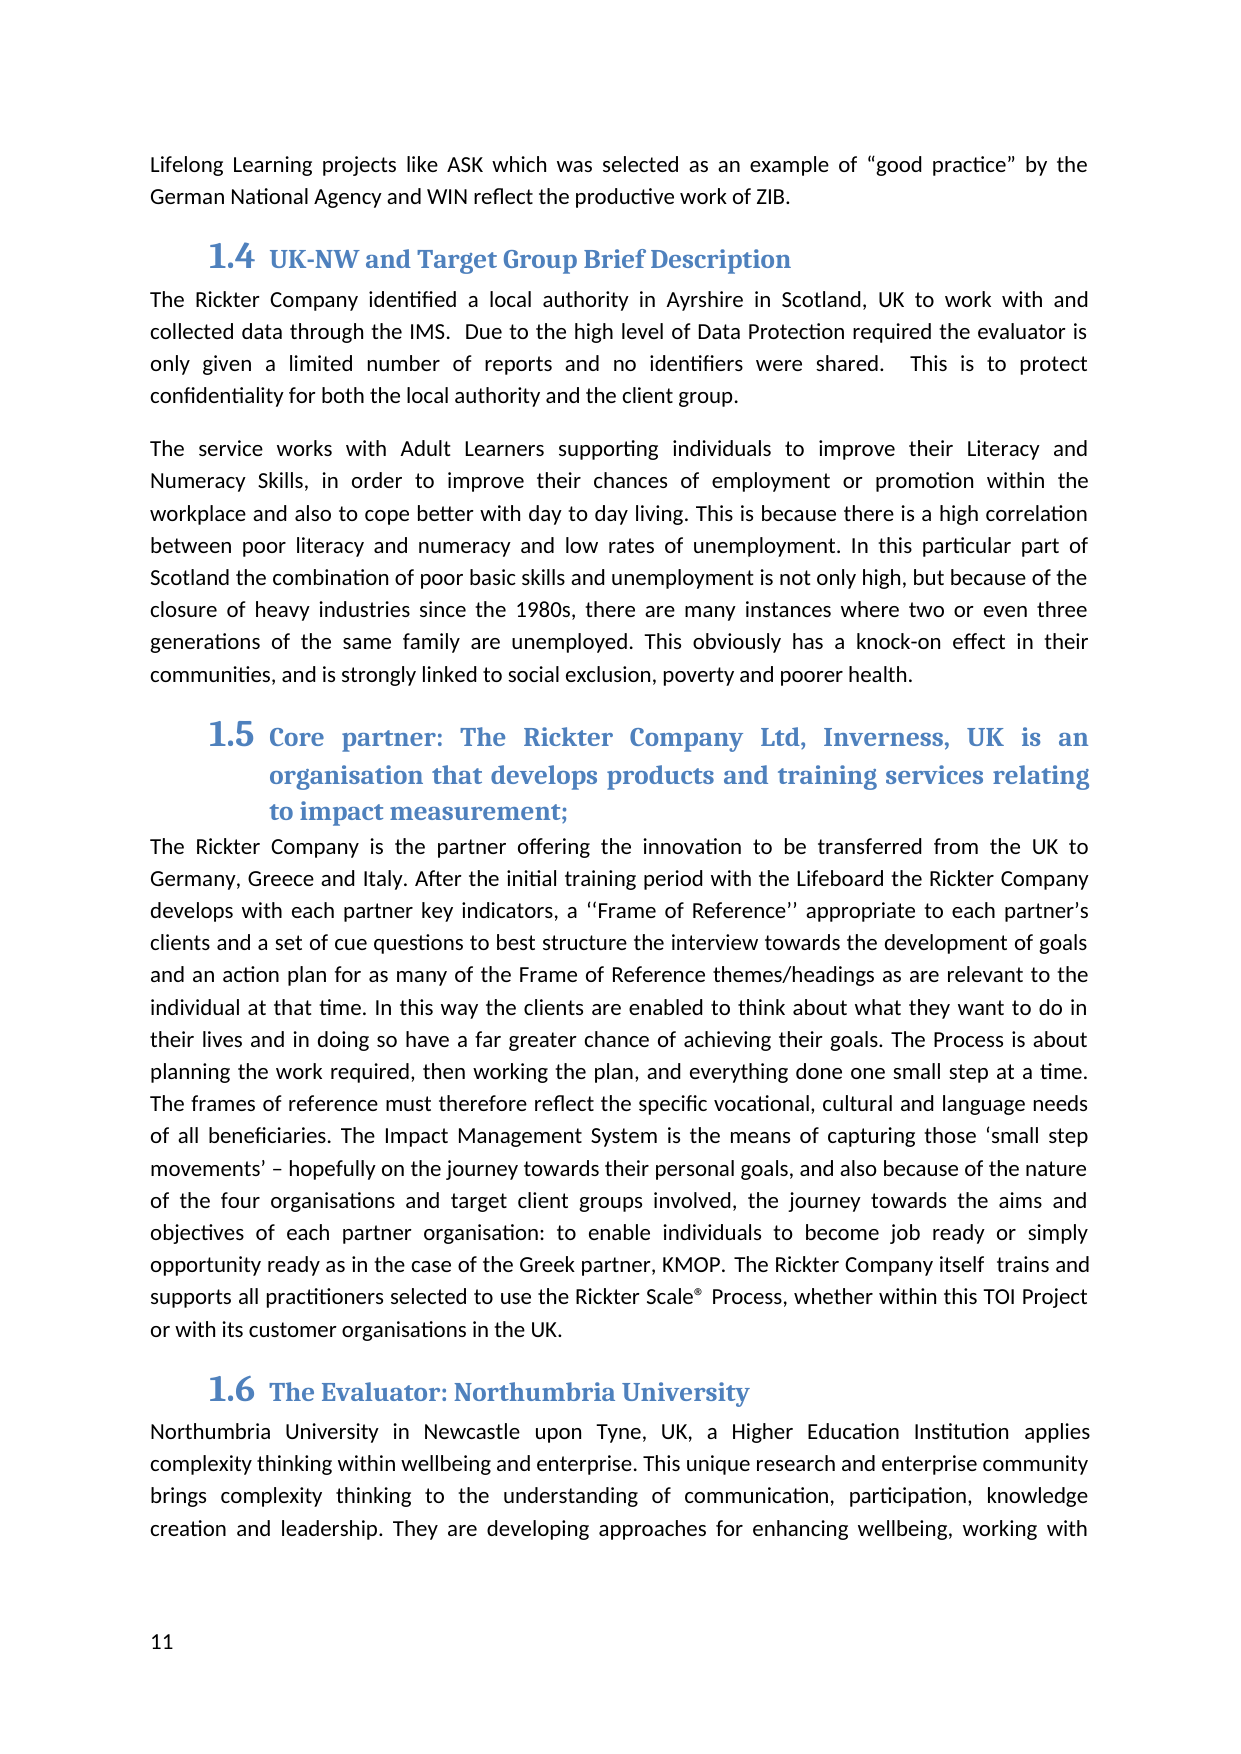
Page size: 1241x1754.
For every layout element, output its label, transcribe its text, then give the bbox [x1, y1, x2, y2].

subtitle UK-NW and Target Group Brief Description [209, 235, 1090, 278]
text The Rickter Company is the partner offering the innovation to be transferred from the UK to Germany, Greece and Italy. After the initial training period with the Lifeboard the Rickter Company develops with each partner key indicators, a ‘‘Frame of Reference’’ appropriate to each partner’s clients and a set of cue questions to best structure the interview towards the development of goals and an action plan for as many of the Frame of Reference themes/headings as are relevant to the individual at that time. In this way the clients are enabled to think about what they want to do in their lives and in doing so have a far greater chance of achieving their goals. The Process is about planning the work required, then working the plan, and everything done one small step at a time. The frames of reference must therefore reflect the specific vocational, cultural and language needs of all beneficiaries. The Impact Management System is the means of capturing those ‘small step movements’ – hopefully on the journey towards their personal goals, and also because of the nature of the four organisations and target client groups involved, the journey towards the aims and objectives of each partner organisation: to enable individuals to become job ready or simply opportunity ready as in the case of the Greek partner, KMOP. The Rickter Company itself trains and supports all practitioners selected to use the Rickter Scale® Process, whether within this TOI Project or with its customer organisations in the UK. [150, 832, 1090, 1343]
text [150, 1417, 1090, 1542]
text The service works with Adult Learners supporting individuals to improve their Literacy and Numeracy Skills, in order to improve their chances of employment or promotion within the workplace and also to cope better with day to day living. This is because there is a high correlation between poor literacy and numeracy and low rates of unemployment. In this particular part of Scotland the combination of poor basic skills and unemployment is not only high, but because of the closure of heavy industries since the 1980s, there are many instances where two or even three generations of the same family are unemployed. This obviously has a knock-on effect in their communities, and is strongly linked to social exclusion, poverty and poorer health. [150, 434, 1090, 688]
subtitle Core partner: The Rickter Company Ltd, Inverness, UK is an organisation that develops products and training services relating to impact measurement; [209, 713, 1090, 827]
text The Rickter Company identified a local authority in Ayrshire in Scotland, UK to work with and collected data through the IMS. Due to the high level of Data Protection required the evaluator is only given a limited number of reports and no identifiers were shared. This is to protect confidentiality for both the local authority and the client group. [150, 285, 1090, 409]
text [150, 150, 1090, 210]
subtitle The Evaluator: Northumbria University [209, 1368, 1090, 1411]
